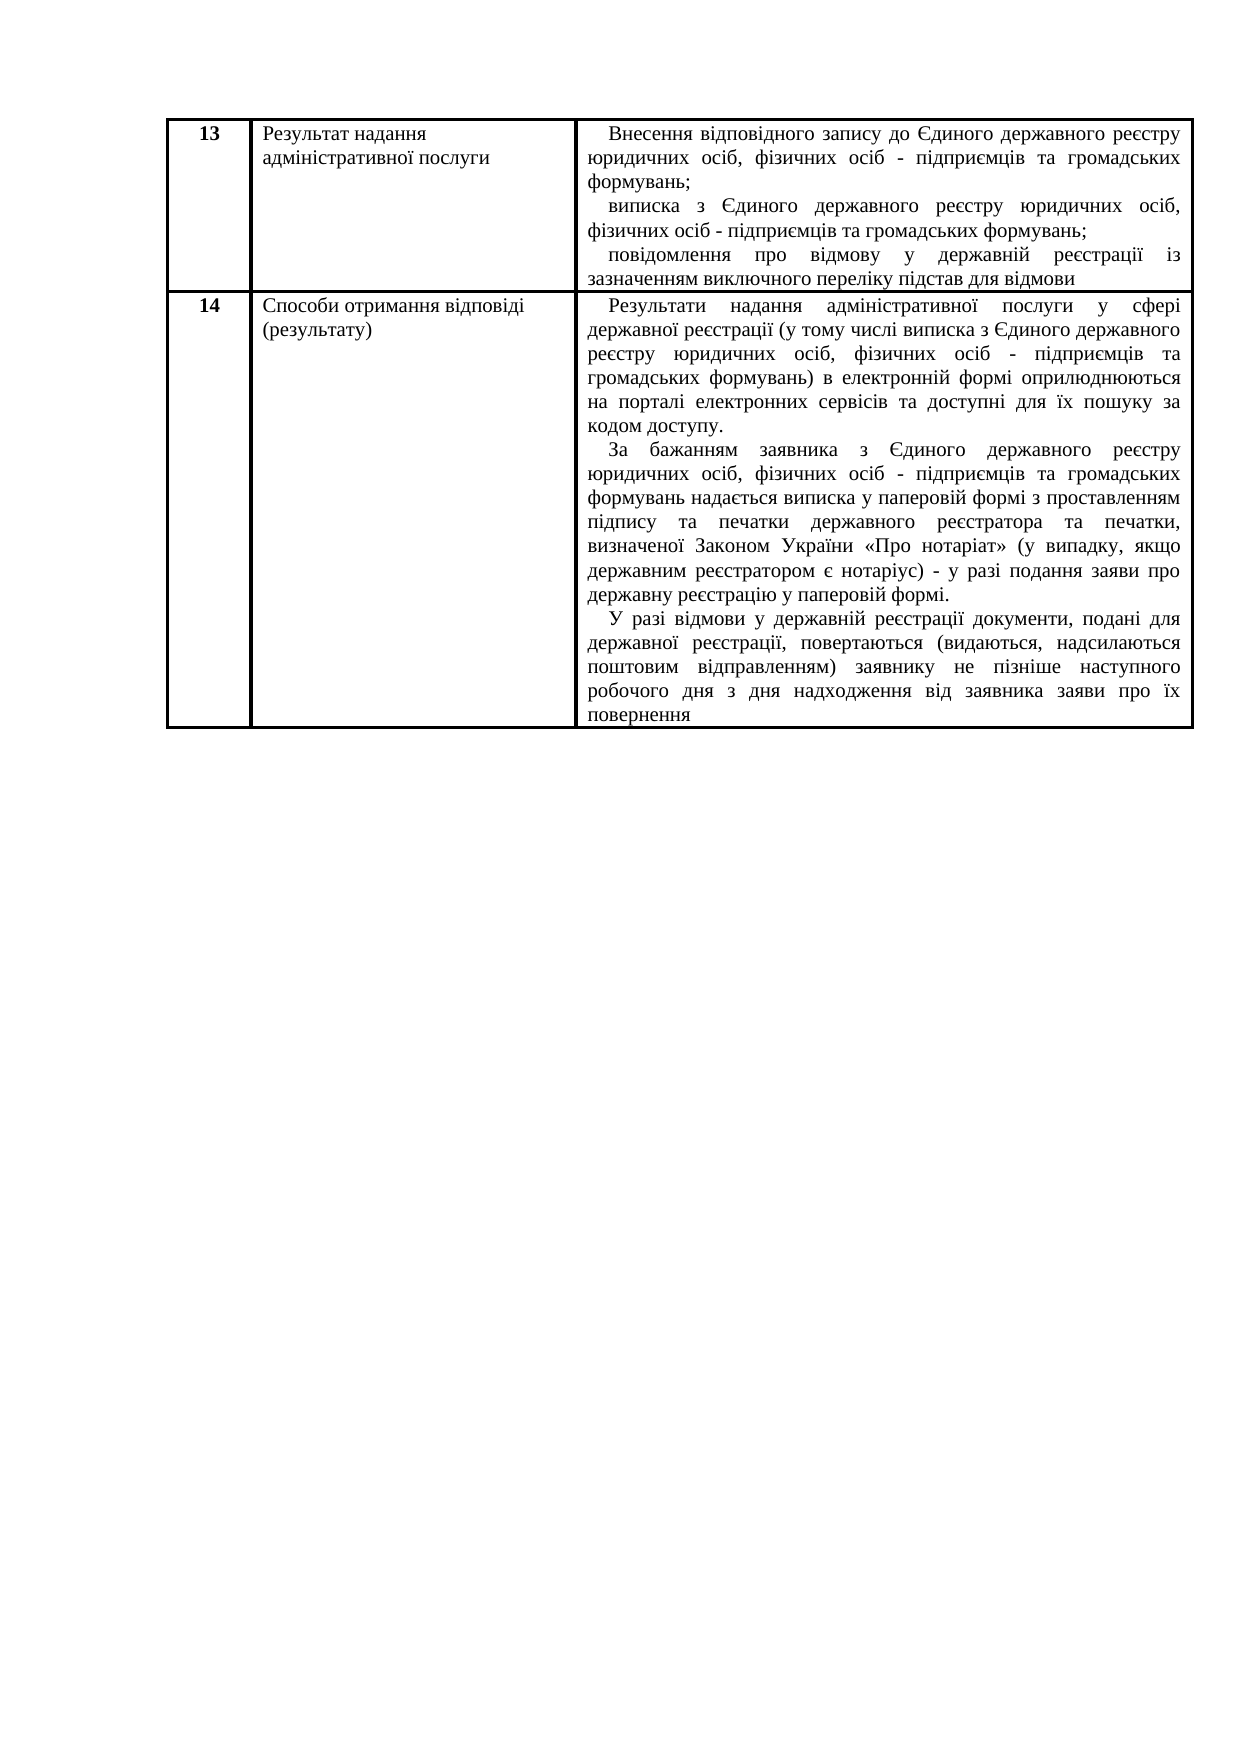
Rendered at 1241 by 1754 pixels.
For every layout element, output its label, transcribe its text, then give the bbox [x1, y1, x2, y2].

table_cell 14 [169, 293, 249, 726]
table_cell Внесення відповідного запису до Єдиного державного реєстру юридичних осіб, фізичних осіб - підприємців та громадських формувань; виписка з Єдиного державного реєстру юридичних осіб, фізичних осіб - підприємців та громадських формувань; повідомлення про відмову у державній реєстрації із зазначенням виключного переліку підстав для відмови [578, 121, 1191, 290]
table_cell 13 [169, 121, 249, 290]
table_cell Результат надання адміністративної послуги [253, 121, 574, 290]
table_cell Способи отримання відповіді (результату) [253, 293, 574, 726]
table_cell Результати надання адміністративної послуги у сфері державної реєстрації (у тому числі виписка з Єдиного державного реєстру юридичних осіб, фізичних осіб - підприємців та громадських формувань) в електронній формі оприлюднюються на порталі електронних сервісів та доступні для їх пошуку за кодом доступу. За бажанням заявника з Єдиного державного реєстру юридичних осіб, фізичних осіб - підприємців та громадських формувань надається виписка у паперовій формі з проставленням підпису та печатки державного реєстратора та печатки, визначеної Законом України «Про нотаріат» (у випадку, якщо державним реєстратором є нотаріус) - у разі подання заяви про державну реєстрацію у паперовій формі. У разі відмови у державній реєстрації документи, подані для державної реєстрації, повертаються (видаються, надсилаються поштовим відправленням) заявнику не пізніше наступного робочого дня з дня надходження від заявника заяви про їх повернення [578, 293, 1191, 726]
